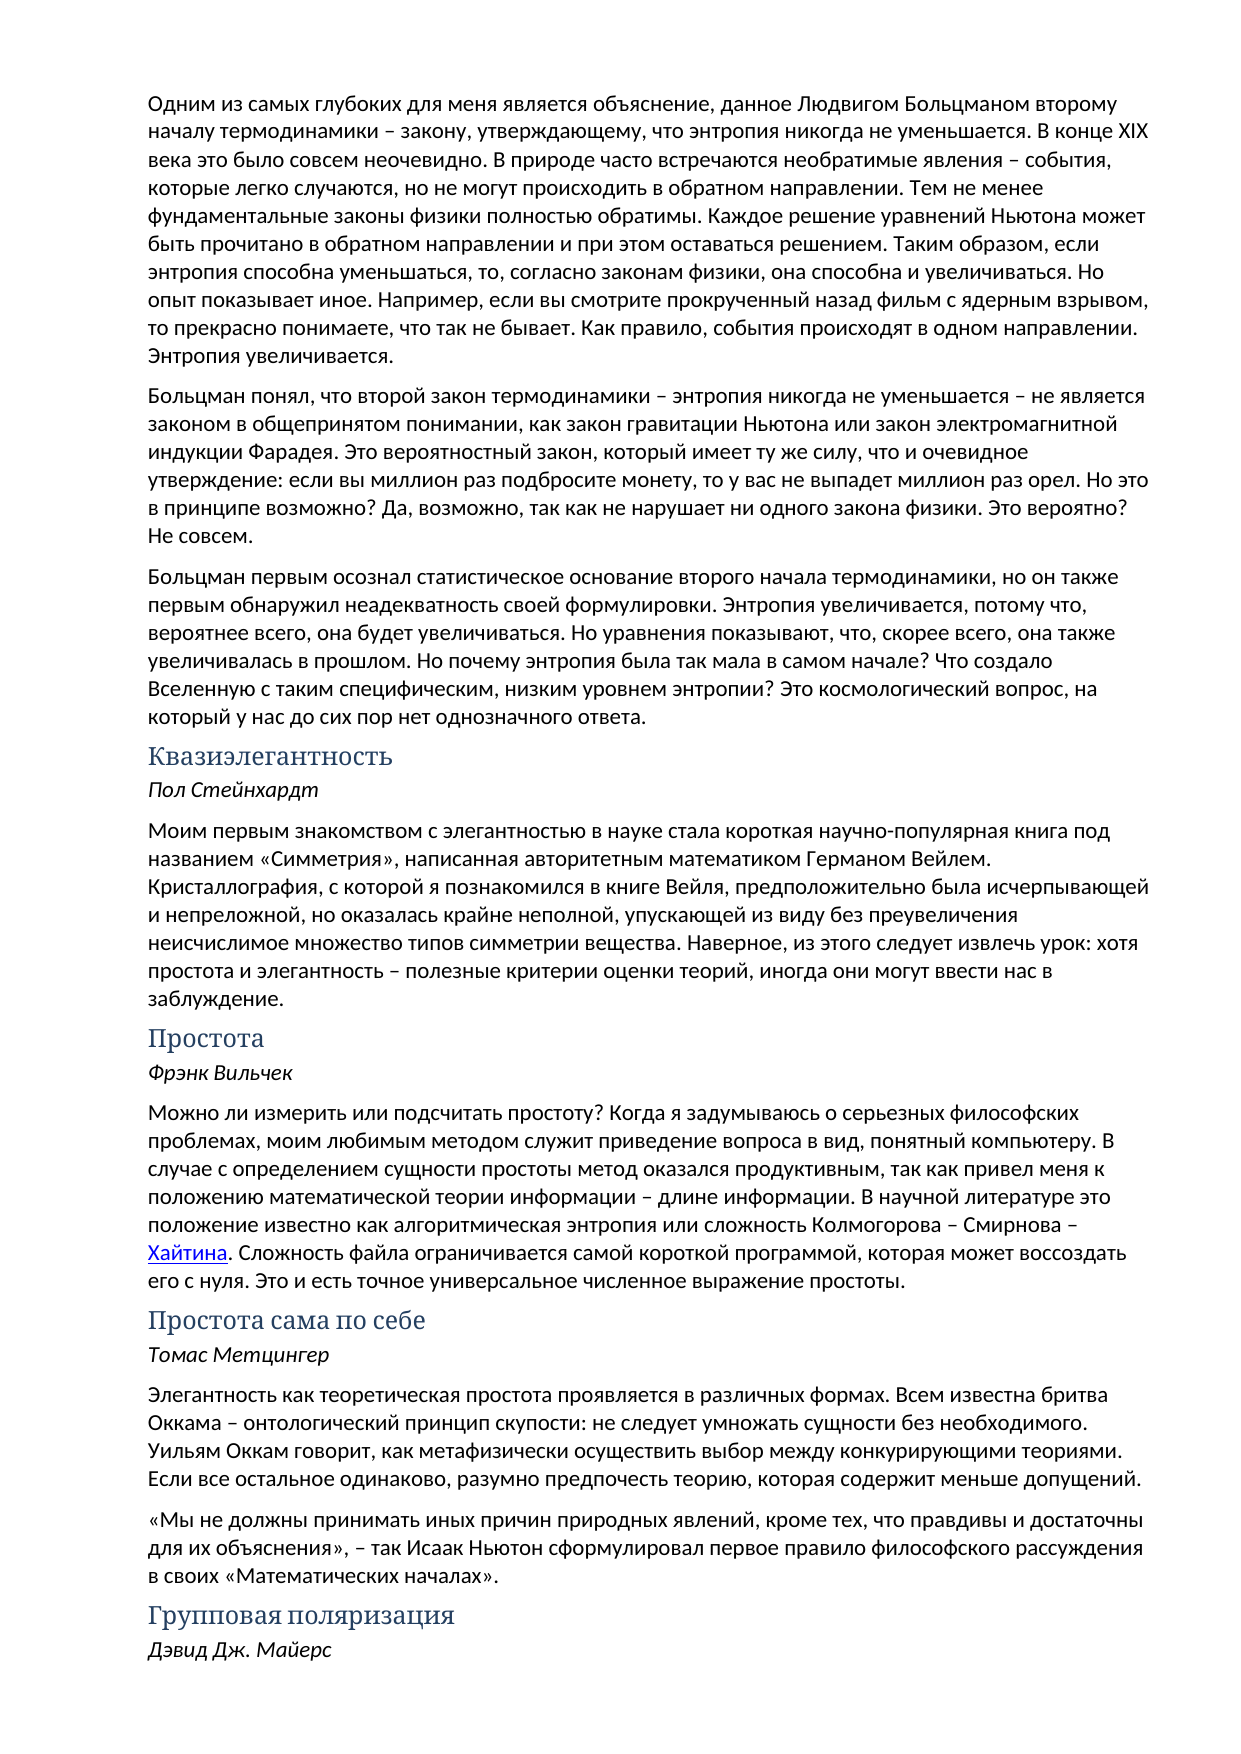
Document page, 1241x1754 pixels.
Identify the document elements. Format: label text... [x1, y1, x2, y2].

subtitle Простота сама по себе [148, 1307, 1152, 1336]
text Моим первым знакомством с элегантностью в науке стала короткая научно-популярная книга под названием «Симметрия», написанная авторитетным математиком Германом Вейлем. Кристаллография, с которой я познакомился в книге Вейля, предположительно была исчерпывающей и непреложной, но оказалась крайне неполной, упускающей из виду без преувеличения неисчислимое множество типов симметрии вещества. Наверное, из этого следует извлечь урок: хотя простота и элегантность – полезные критерии оценки теорий, иногда они могут ввести нас в заблуждение. [148, 816, 1152, 1012]
subtitle Квазиэлегантность [148, 743, 1152, 771]
text Одним из самых глубоких для меня является объяснение, данное Людвигом Больцманом второму началу термодинамики – закону, утверждающему, что энтропия никогда не уменьшается. В конце XIX века это было совсем неочевидно. В природе часто встречаются необратимые явления – события, которые легко случаются, но не могут происходить в обратном направлении. Тем не менее фундаментальные законы физики полностью обратимы. Каждое решение уравнений Ньютона может быть прочитано в обратном направлении и при этом оставаться решением. Таким образом, если энтропия способна уменьшаться, то, согласно законам физики, она способна и увеличиваться. Но опыт показывает иное. Например, если вы смотрите прокрученный назад фильм с ядерным взрывом, то прекрасно понимаете, что так не бывает. Как правило, события происходят в одном направлении. Энтропия увеличивается. [148, 89, 1152, 369]
text Можно ли измерить или подсчитать простоту? Когда я задумываюсь о серьезных философских проблемах, моим любимым методом служит приведение вопроса в вид, понятный компьютеру. В случае с определением сущности простоты метод оказался продуктивным, так как привел меня к положению математической теории информации – длине информации. В научной литературе это положение известно как алгоритмическая энтропия или сложность Колмогорова – Смирнова – Хайтина. Сложность файла ограничивается самой короткой программой, которая может воссоздать его с нуля. Это и есть точное универсальное численное выражение простоты. [148, 1098, 1152, 1294]
text Больцман первым осознал статистическое основание второго начала термодинамики, но он также первым обнаружил неадекватность своей формулировки. Энтропия увеличивается, потому что, вероятнее всего, она будет увеличиваться. Но уравнения показывают, что, скорее всего, она также увеличивалась в прошлом. Но почему энтропия была так мала в самом начале? Что создало Вселенную с таким специфическим, низким уровнем энтропии? Это космологический вопрос, на который у нас до сих пор нет однозначного ответа. [148, 562, 1152, 730]
subtitle Групповая поляризация [148, 1602, 1152, 1630]
text Дэвид Дж. Майерс [148, 1635, 1152, 1663]
text Элегантность как теоретическая простота проявляется в различных формах. Всем известна бритва Оккама – онтологический принцип скупости: не следует умножать сущности без необходимого. Уильям Оккам говорит, как метафизически осуществить выбор между конкурирующими теориями. Если все остальное одинаково, разумно предпочесть теорию, которая содержит меньше допущений. [148, 1381, 1152, 1493]
text Пол Стейнхардт [148, 776, 1152, 804]
subtitle Простота [148, 1025, 1152, 1053]
text Больцман понял, что второй закон термодинамики – энтропия никогда не уменьшается – не является законом в общепринятом понимании, как закон гравитации Ньютона или закон электромагнитной индукции Фарадея. Это вероятностный закон, который имеет ту же силу, что и очевидное утверждение: если вы миллион раз подбросите монету, то у вас не выпадет миллион раз орел. Но это в принципе возможно? Да, возможно, так как не нарушает ни одного закона физики. Это вероятно? Не совсем. [148, 381, 1152, 549]
text Фрэнк Вильчек [148, 1058, 1152, 1086]
text Томас Метцингер [148, 1340, 1152, 1368]
text «Мы не должны принимать иных причин природных явлений, кроме тех, что правдивы и достаточны для их объяснения», – так Исаак Ньютон сформулировал первое правило философского рассуждения в своих «Математических началах». [148, 1505, 1152, 1589]
